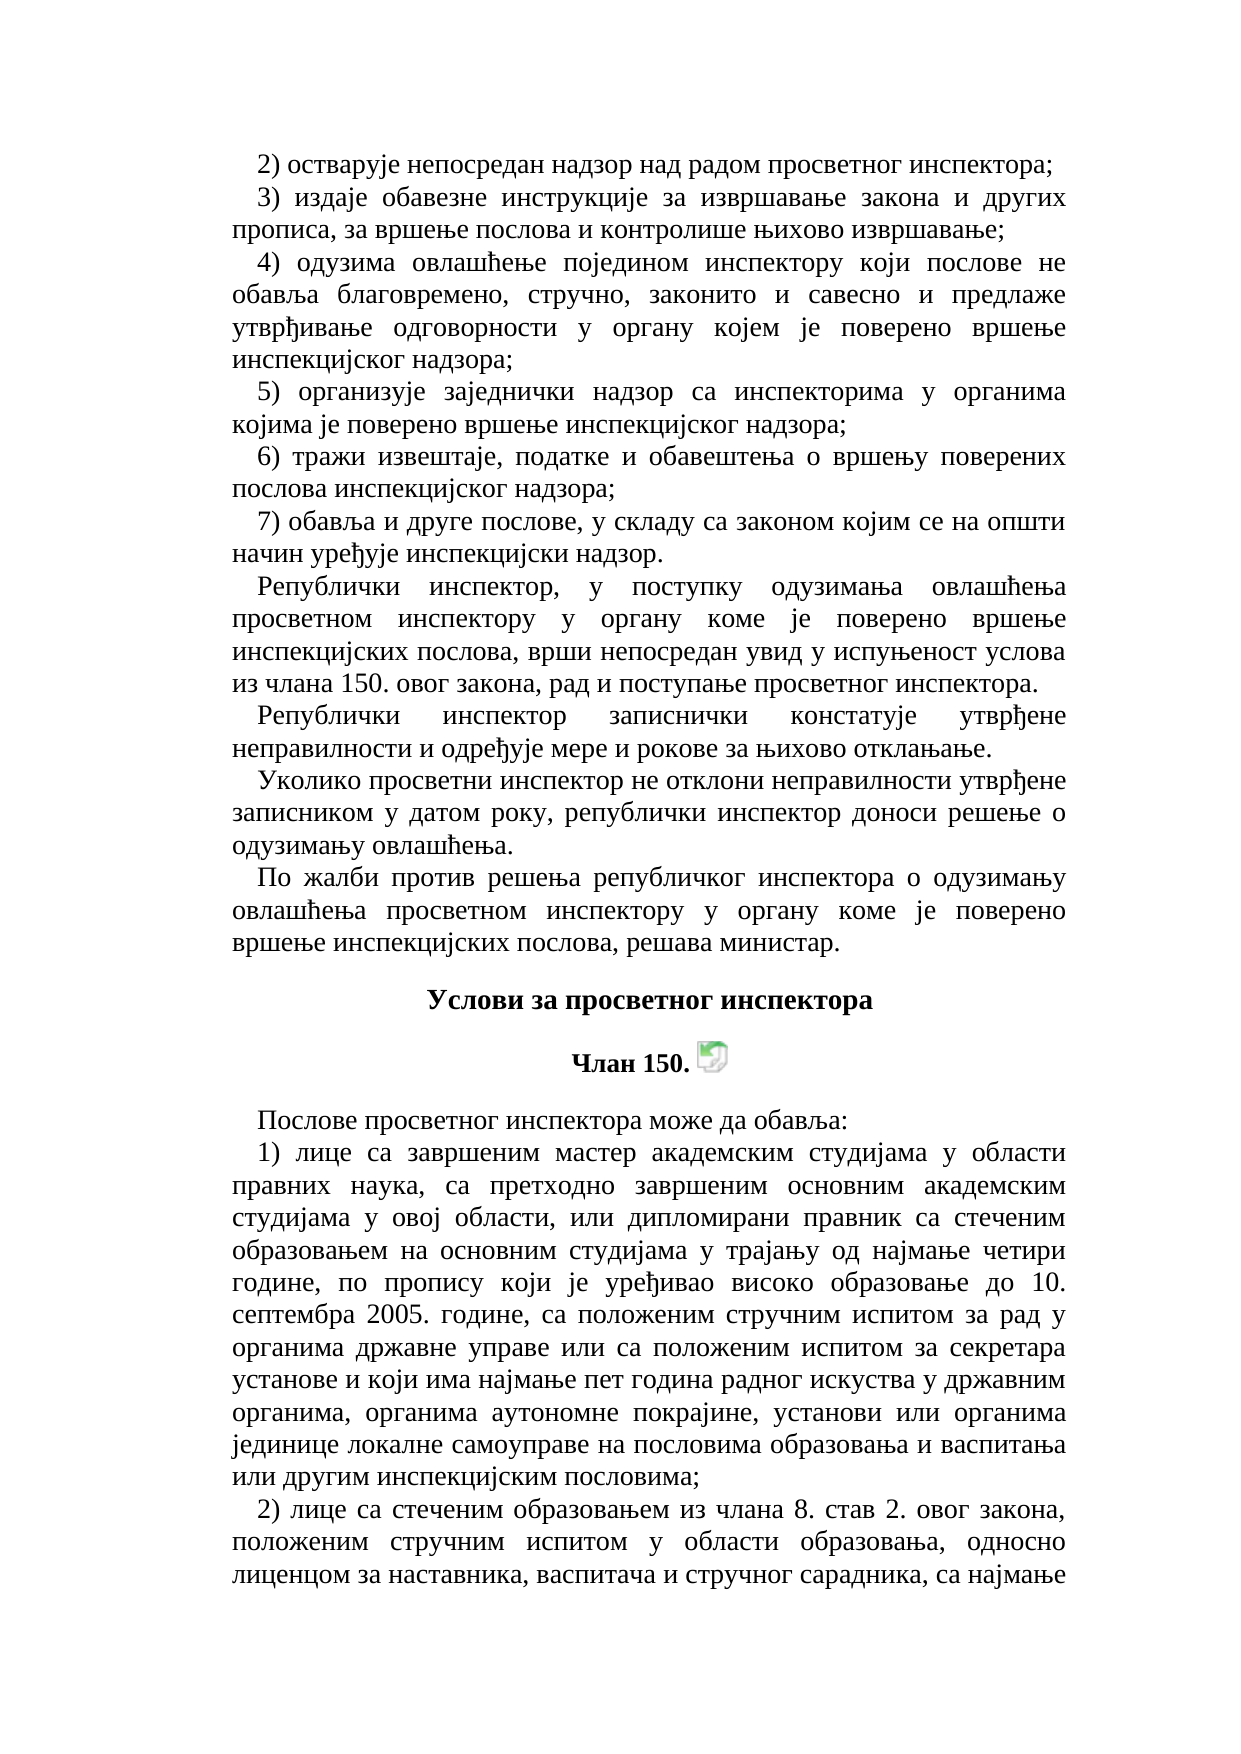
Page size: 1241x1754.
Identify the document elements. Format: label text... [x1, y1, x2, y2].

text 4) одузима овлашћење поједином инспектору који послове не обавља благовремено, стручно, законито и савесно и предлаже утврђивање одговорности у органу којем је поверено вршење инспекцијског надзора; [232, 245, 1067, 374]
text Републички инспектор записнички констатује утврђене неправилности и одређује мере и рокове за њихово отклањање. [232, 698, 1067, 763]
text 1) лице са завршеним мастер академским студијама у области правних наука, са претходно завршеним основним академским студијама у овој области, или дипломирани правник са стеченим образовањем на основним студијама у трајању од најмање четири године, по пропису који је уређивао високо образовање до 10. септембра 2005. године, са положеним стручним испитом за рад у органима државне управе или са положеним испитом за секретара установе и који има најмање пет година радног искуства у државним органима, органима аутономне покрајине, установи или органима јединице локалне самоуправе на пословима образовања и васпитања или другим инспекцијским пословима; [232, 1136, 1067, 1492]
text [232, 1492, 1067, 1589]
text 2) остварује непосредан надзор над радом просветног инспектора; [232, 148, 1067, 180]
text Услови за просветног инспектора [177, 982, 1122, 1016]
text Уколико просветни инспектор не отклони неправилности утврђене записником у датом року, републички инспектор доноси решење о одузимању овлашћења. [232, 763, 1067, 860]
text Члан 150. ﻿ [177, 1041, 1122, 1078]
text По жалби против решења републичког инспектора о одузимању овлашћења просветном инспектору у органу коме је поверено вршење инспекцијских послова, решава министар. [232, 860, 1067, 957]
text 7) обавља и друге послове, у складу са законом којим се на општи начин уређује инспекцијски надзор. [232, 504, 1067, 569]
text Републички инспектор, у поступку одузимања овлашћења просветном инспектору у органу коме је поверено вршење инспекцијских послова, врши непосредан увид у испуњеност услова из члана 150. овог закона, рад и поступање просветног инспектора. [232, 569, 1067, 698]
text 6) тражи извештаје, податке и обавештења о вршењу поверених послова инспекцијског надзора; [232, 439, 1067, 504]
picture [696, 1041, 728, 1073]
text 3) издаје обавезне инструкције за извршавање закона и других прописа, за вршење послова и контролише њихово извршавање; [232, 180, 1067, 245]
text Послове просветног инспектора може да обавља: [232, 1103, 1067, 1136]
text 5) организује заједнички надзор са инспекторима у органима којима је поверено вршење инспекцијског надзора; [232, 374, 1067, 439]
